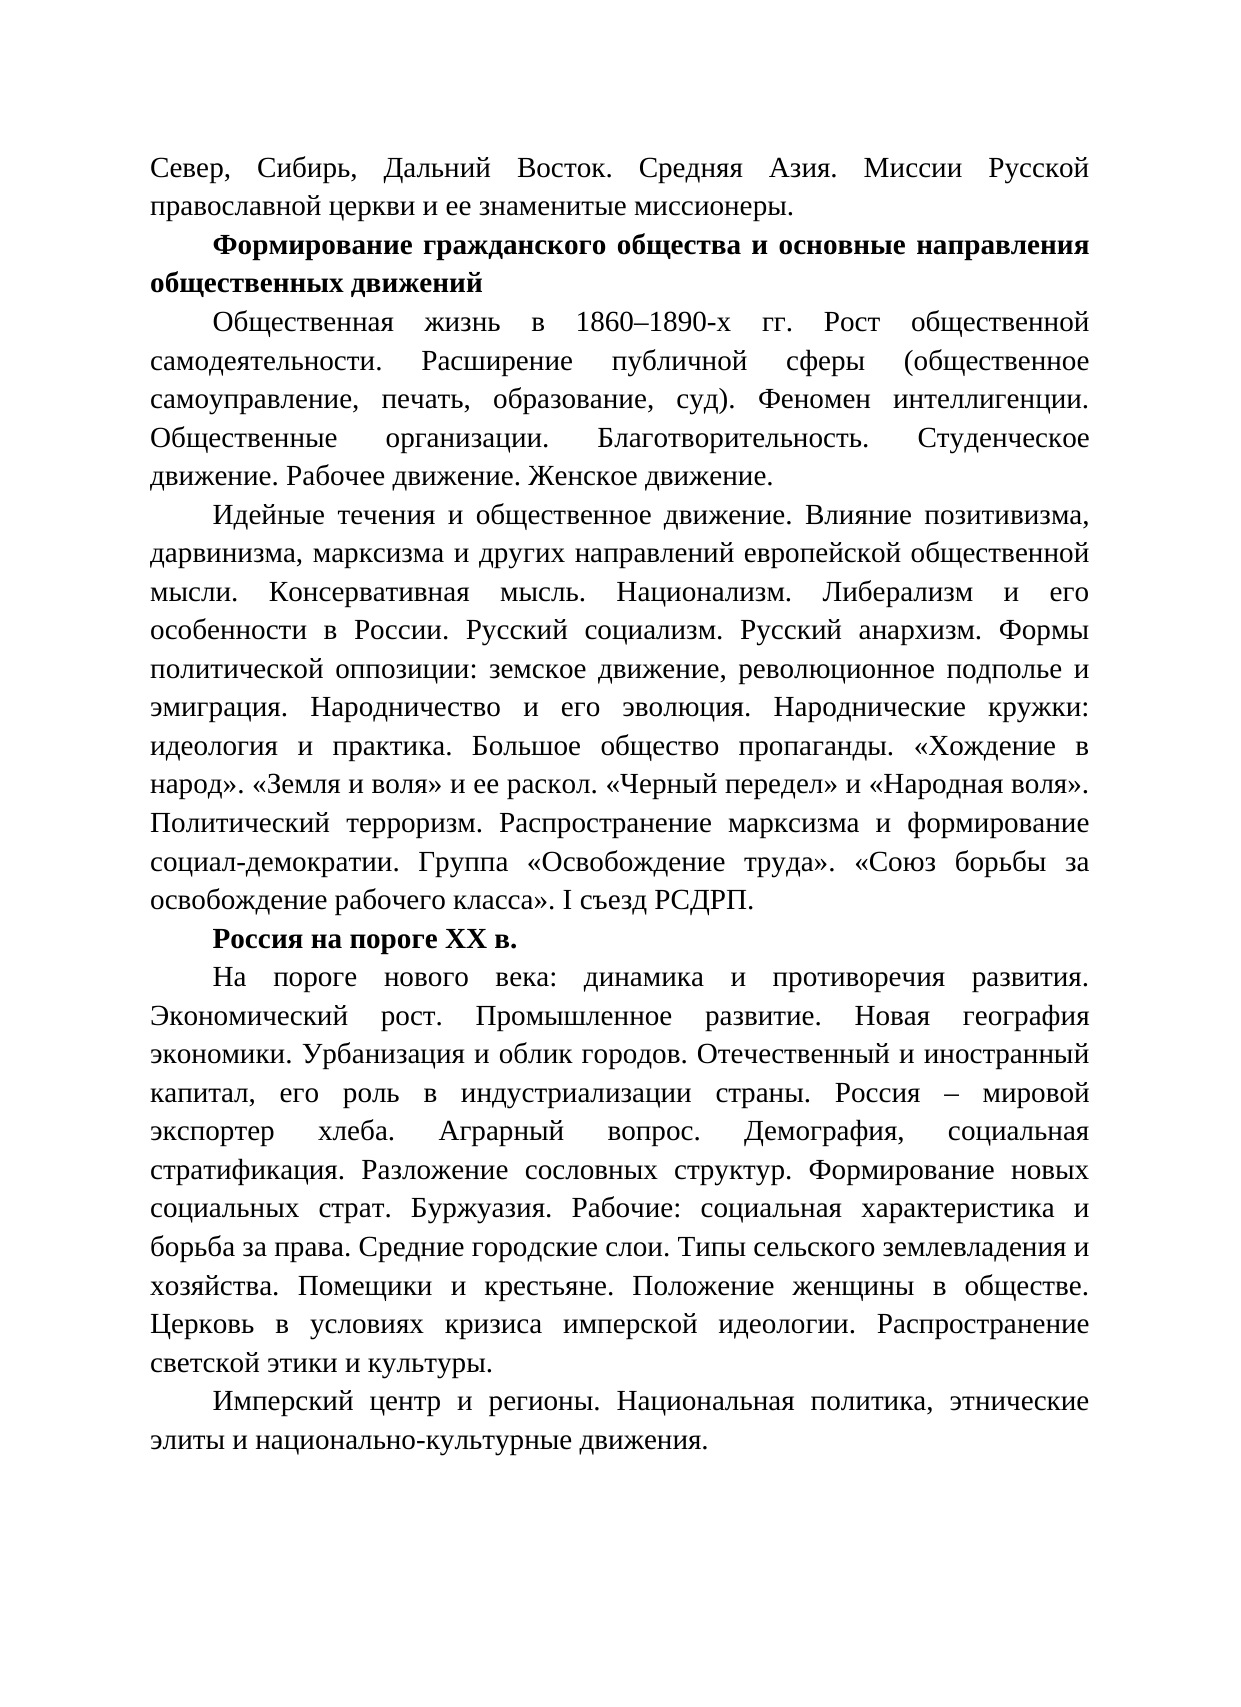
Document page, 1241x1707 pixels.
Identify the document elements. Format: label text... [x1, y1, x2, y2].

text Имперский центр и регионы. Национальная политика, этнические элиты и национально-культурные движения. [150, 1383, 1090, 1455]
text На пороге нового века: динамика и противоречия развития. Экономический рост. Промышленное развитие. Новая география экономики. Урбанизация и облик городов. Отечественный и иностранный капитал, его роль в индустриализации страны. Россия – мировой экспортер хлеба. Аграрный вопрос. Демография, социальная стратификация. Разложение сословных структур. Формирование новых социальных страт. Буржуазия. Рабочие: социальная характеристика и борьба за права. Средние городские слои. Типы сельского землевладения и хозяйства. Помещики и крестьяне. Положение женщины в обществе. Церковь в условиях кризиса имперской идеологии. Распространение светской этики и культуры. [150, 959, 1090, 1378]
text Идейные течения и общественное движение. Влияние позитивизма, дарвинизма, марксизма и других направлений европейской общественной мысли. Консервативная мысль. Национализм. Либерализм и его особенности в России. Русский социализм. Русский анархизм. Формы политической оппозиции: земское движение, революционное подполье и эмиграция. Народничество и его эволюция. Народнические кружки: идеология и практика. Большое общество пропаганды. «Хождение в народ». «Земля и воля» и ее раскол. «Черный передел» и «Народная воля». Политический терроризм. Распространение марксизма и формирование социал-демократии. Группа «Освобождение труда». «Союз борьбы за освобождение рабочего класса». I съезд РСДРП. [150, 497, 1090, 916]
text Россия на пороге ХХ в. [150, 921, 1090, 954]
text Формирование гражданского общества и основные направления общественных движений [150, 227, 1090, 299]
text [150, 150, 1090, 222]
text Общественная жизнь в 1860–1890-х гг. Рост общественной самодеятельности. Расширение публичной сферы (общественное самоуправление, печать, образование, суд). Феномен интеллигенции. Общественные организации. Благотворительность. Студенческое движение. Рабочее движение. Женское движение. [150, 304, 1090, 492]
